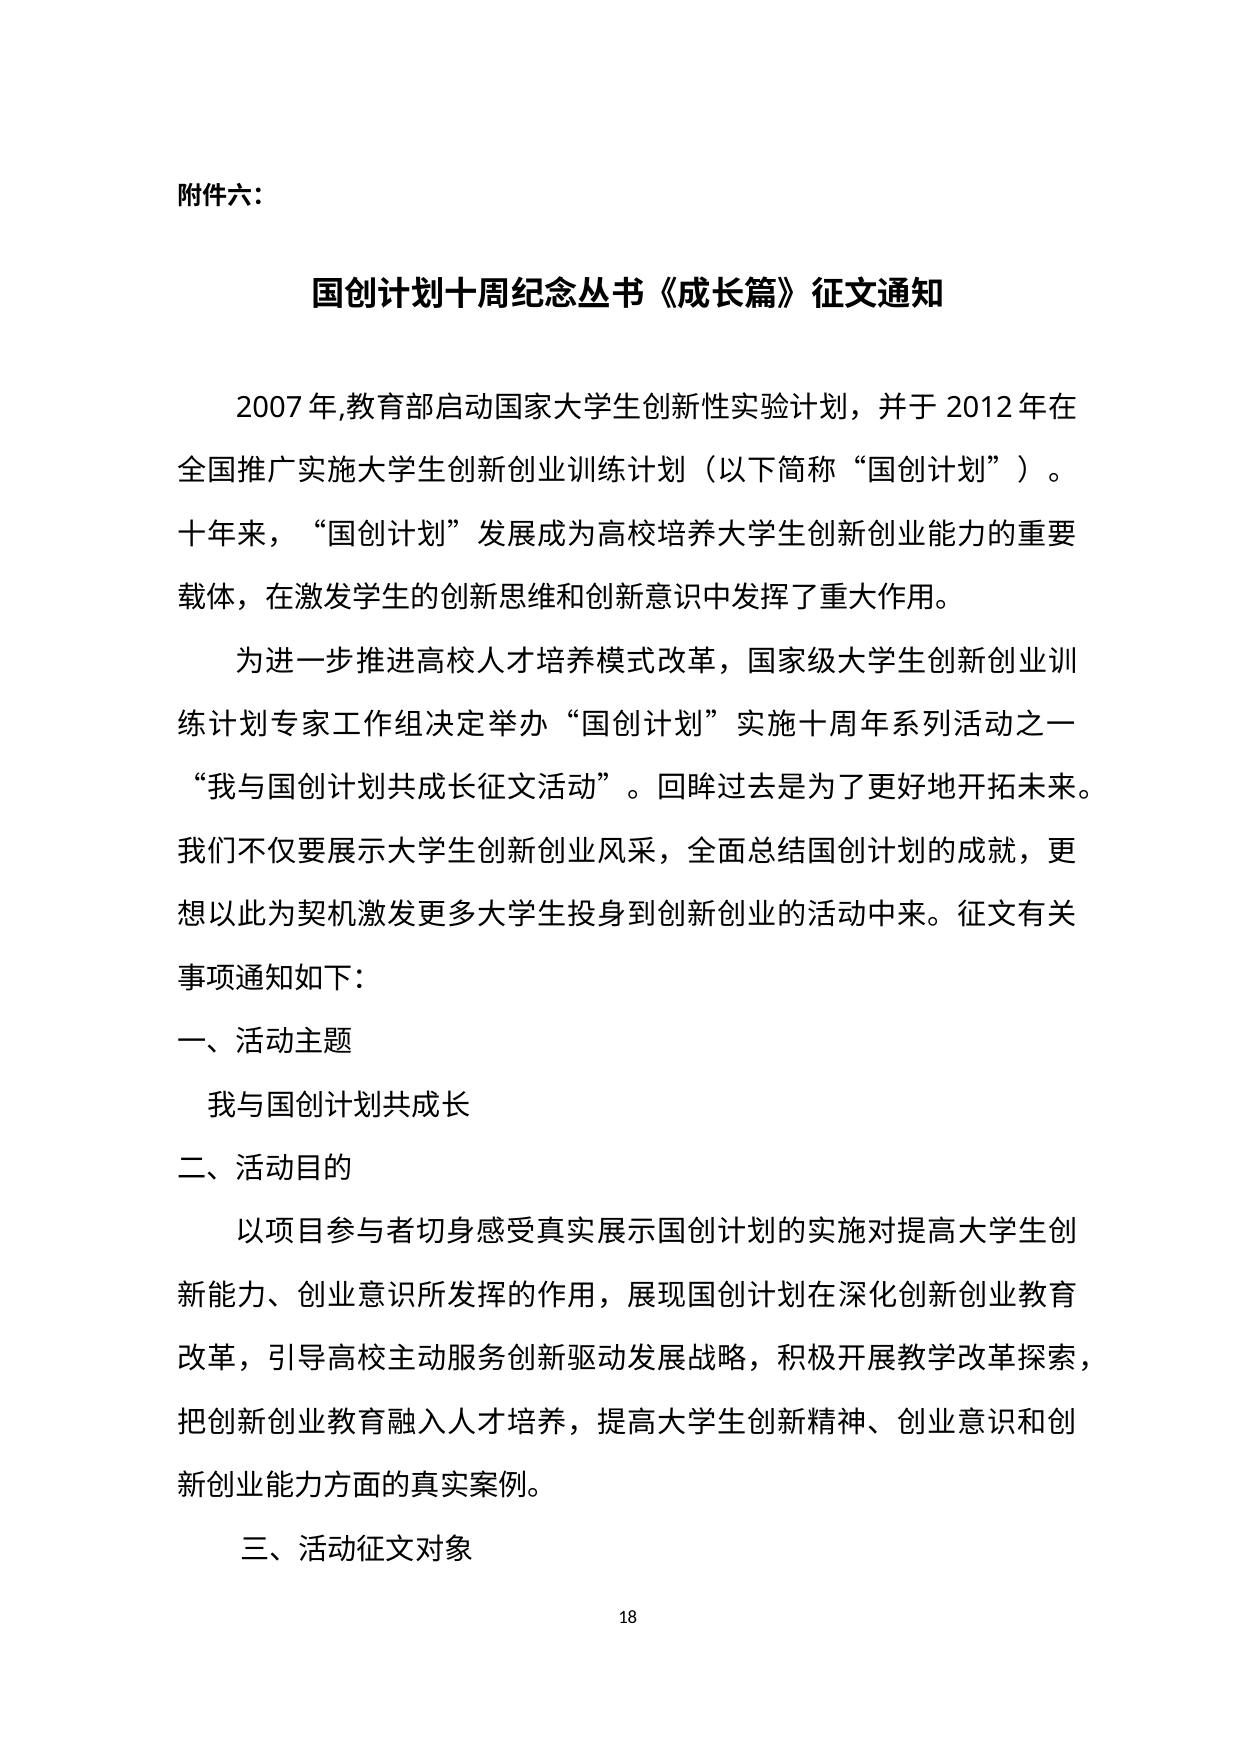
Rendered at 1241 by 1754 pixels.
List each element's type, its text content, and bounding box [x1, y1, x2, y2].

text 附件六： [177, 161, 1078, 226]
text 以项目参与者切身感受真实展示国创计划的实施对提高大学生创新能力、创业意识所发挥的作用，展现国创计划在深化创新创业教育改革，引导高校主动服务创新驱动发展战略，积极开展教学改革探索，把创新创业教育融入人才培养，提高大学生创新精神、创业意识和创新创业能力方面的真实案例。 [177, 1208, 1078, 1504]
text 二、活动目的 [177, 1144, 1078, 1187]
text 一、活动主题 [177, 1018, 1078, 1060]
text 我与国创计划共成长 [177, 1081, 1078, 1123]
text 为进一步推进高校人才培养模式改革，国家级大学生创新创业训练计划专家工作组决定举办“国创计划”实施十周年系列活动之一“我与国创计划共成长征文活动”。回眸过去是为了更好地开拓未来。我们不仅要展示大学生创新创业风采，全面总结国创计划的成就，更想以此为契机激发更多大学生投身到创新创业的活动中来。征文有关事项通知如下： [177, 637, 1078, 997]
text 国创计划十周纪念丛书《成长篇》征文通知 [177, 259, 1078, 324]
text 2007年,教育部启动国家大学生创新性实验计划，并于2012年在全国推广实施大学生创新创业训练计划（以下简称“国创计划”）。十年来，“国创计划”发展成为高校培养大学生创新创业能力的重要载体，在激发学生的创新思维和创新意识中发挥了重大作用。 [177, 383, 1078, 616]
text 三、活动征文对象 [177, 1525, 1078, 1567]
